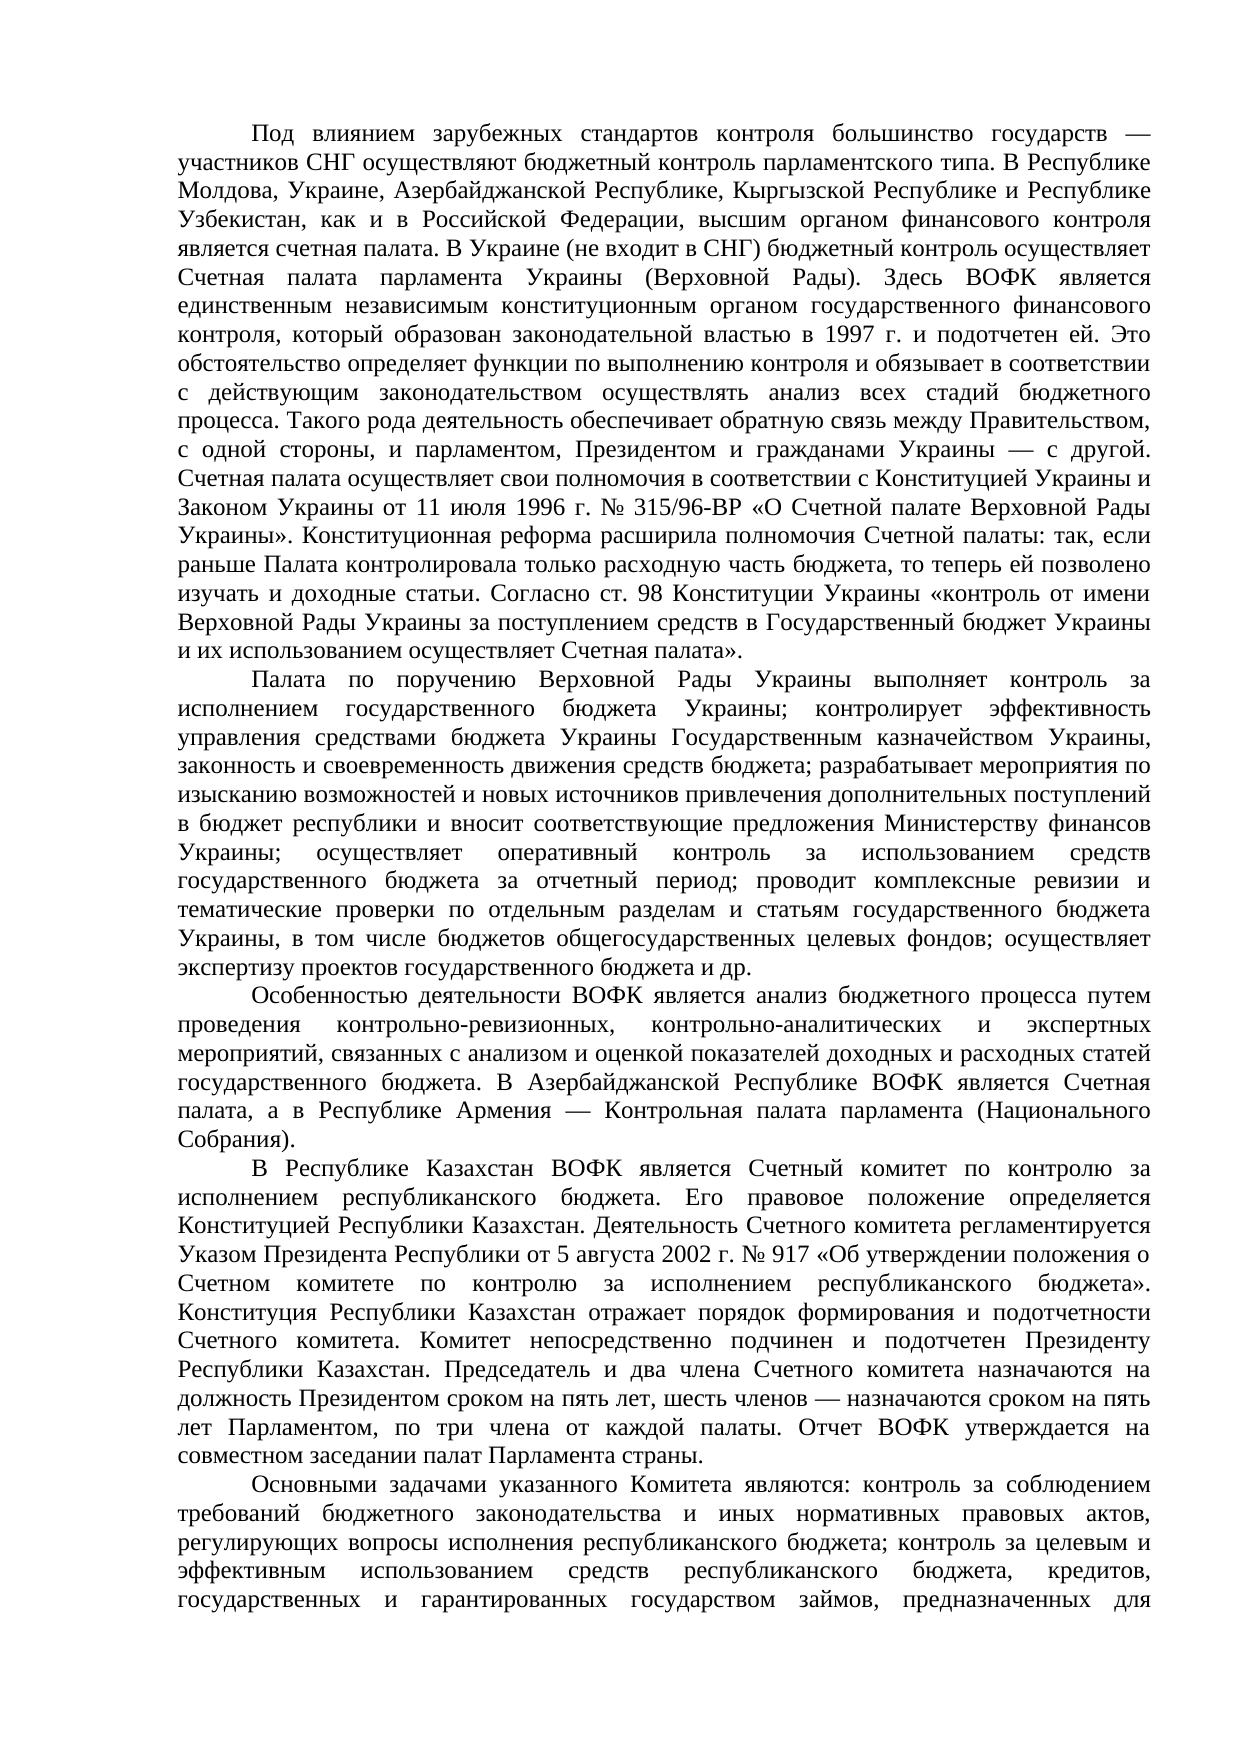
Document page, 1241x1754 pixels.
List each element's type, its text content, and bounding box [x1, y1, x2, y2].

text В Республике Казахстан ВОФК является Счетный комитет по контролю за исполнением республиканского бюджета. Его правовое положение определяется Конституцией Республики Казахстан. Деятельность Счетного комитета регламентируется Указом Президента Республики от 5 августа 2002 г. № 917 «Об утверждении положения о Счетном комитете по контролю за исполнением республиканского бюджета». Конституция Республики Казахстан отражает порядок формирования и подотчетности Счетного комитета. Комитет непосредственно подчинен и подотчетен Президенту Республики Казахстан. Председатель и два члена Счетного комитета назначаются на должность Президентом сроком на пять лет, шесть членов — назначаются сроком на пять лет Парламентом, по три члена от каждой палаты. Отчет ВОФК утверждается на совместном заседании палат Парламента страны. [177, 1153, 1152, 1469]
text Палата по поручению Верховной Рады Украины выполняет контроль за исполнением государственного бюджета Украины; контролирует эффективность управления средствами бюджета Украины Государственным казначейством Украины, законность и своевременность движения средств бюджета; разрабатывает мероприятия по изысканию возможностей и новых источников привлечения дополнительных поступлений в бюджет республики и вносит соответствующие предложения Министерству финансов Украины; осуществляет оперативный контроль за использованием средств государственного бюджета за отчетный период; проводит комплексные ревизии и тематические проверки по отдельным разделам и статьям государственного бюджета Украины, в том числе бюджетов общегосударственных целевых фондов; осуществляет экспертизу проектов государственного бюджета и др. [177, 664, 1152, 981]
text Под влиянием зарубежных стандартов контроля большинство государств — участников СНГ осуществляют бюджетный контроль парламентского типа. В Республике Молдова, Украине, Азербайджанской Республике, Кыргызской Республике и Республике Узбекистан, как и в Российской Федерации, высшим органом финансового контроля является счетная палата. В Украине (не входит в СНГ) бюджетный контроль осуществляет Счетная палата парламента Украины (Верховной Рады). Здесь ВОФК является единственным независимым конституционным органом государственного финансового контроля, который образован законодательной властью в 1997 г. и подотчетен ей. Это обстоятельство определяет функции по выполнению контроля и обязывает в соответствии с действующим законодательством осуществлять анализ всех стадий бюджетного процесса. Такого рода деятельность обеспечивает обратную связь между Правительством, с одной стороны, и парламентом, Президентом и гражданами Украины — с другой. Счетная палата осуществляет свои полномочия в соответствии с Конституцией Украины и Законом Украины от 11 июля 1996 г. № 315/96-ВР «О Счетной палате Верховной Рады Украины». Конституционная реформа расширила полномочия Счетной палаты: так, если раньше Палата контролировала только расходную часть бюджета, то теперь ей позволено изучать и доходные статьи. Согласно ст. 98 Конституции Украины «контроль от имени Верховной Рады Украины за поступлением средств в Государственный бюджет Украины и их использованием осуществляет Счетная палата». [177, 118, 1152, 664]
text Особенностью деятельности ВОФК является анализ бюджетного процесса путем проведения контрольно-ревизионных, контрольно-аналитических и экспертных мероприятий, связанных с анализом и оценкой показателей доходных и расходных статей государственного бюджета. В Азербайджанской Республике ВОФК является Счетная палата, а в Республике Армения — Контрольная палата парламента (Национального Собрания). [177, 981, 1152, 1153]
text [177, 1469, 1152, 1613]
